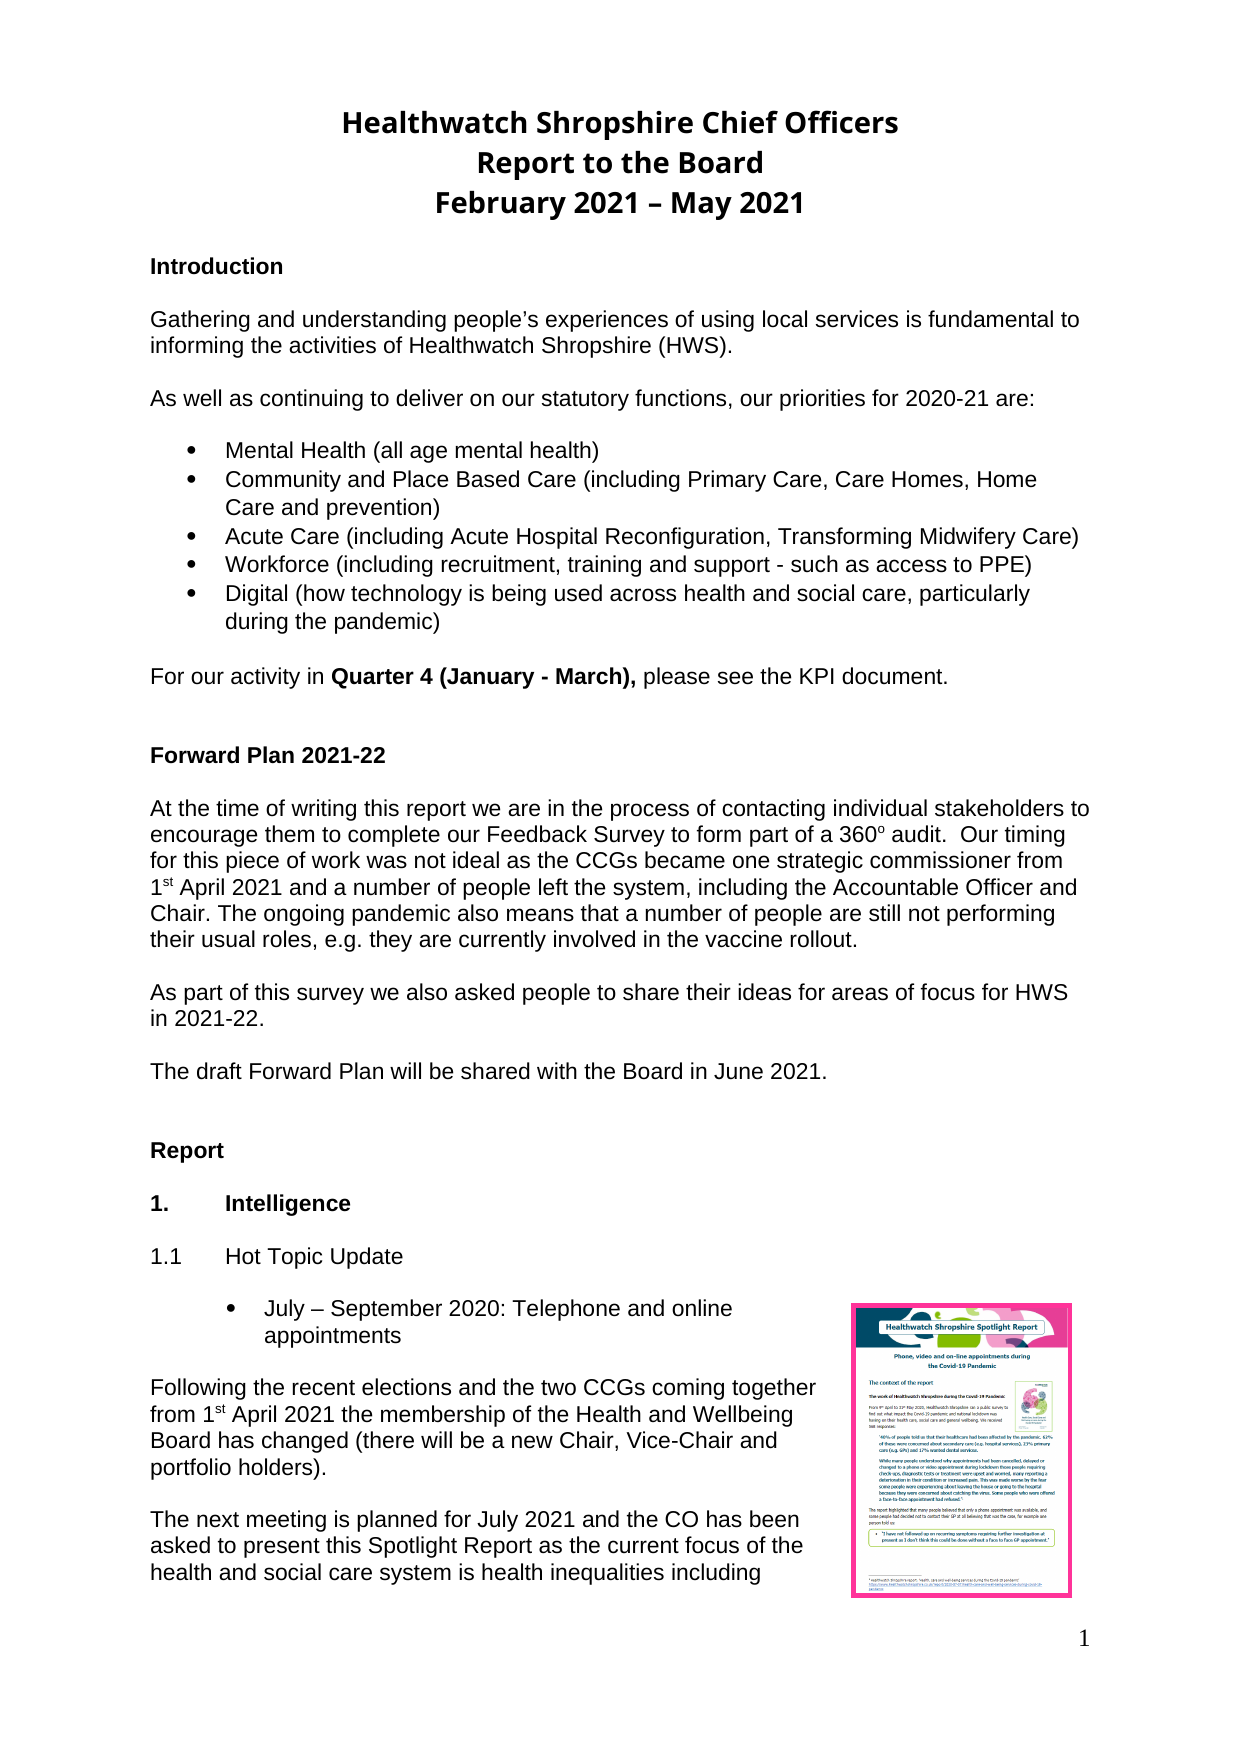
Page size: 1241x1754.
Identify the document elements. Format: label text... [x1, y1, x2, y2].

list Digital (how technology is being used across health and social care, particularly during the pandemic) [187, 579, 1090, 634]
list Community and Place Based Care (including Primary Care, Care Homes, Home Care and prevention) [187, 466, 1090, 521]
text Gathering and understanding people’s experiences of using local services is fundamental to informing the activities of Healthwatch Shropshire (HWS). [150, 306, 1090, 358]
list Hot Topic Update [150, 1243, 1090, 1269]
list July – September 2020: Telephone and online appointments [227, 1295, 836, 1348]
text Following the recent elections and the two CCGs coming together from 1st April 2021 the membership of the Health and Wellbeing Board has changed (there will be a new Chair, Vice-Chair and portfolio holders). [150, 1374, 836, 1480]
list Mental Health (all age mental health) [187, 437, 1090, 464]
list Acute Care (including Acute Hospital Reconfiguration, Transforming Midwifery Care) [187, 523, 1090, 549]
text February 2021 – May 2021 [150, 182, 1090, 222]
text Introduction [150, 253, 1090, 279]
list Intelligence [150, 1190, 1090, 1216]
picture [856, 1308, 1068, 1593]
text As part of this survey we also asked people to share their ideas for areas of focus for HWS in 2021-22. [150, 979, 1090, 1032]
text Forward Plan 2021-22 [150, 742, 1090, 768]
text As well as continuing to deliver on our statutory functions, our priorities for 2020-21 are: [150, 385, 1090, 411]
text Report [150, 1137, 1090, 1163]
text At the time of writing this report we are in the process of contacting individual stakeholders to encourage them to complete our Feedback Survey to form part of a 360o audit. Our timing for this piece of work was not ideal as the CCGs became one strategic commissioner from 1st April 2021 and a number of people left the system, including the Accountable Officer and Chair. The ongoing pandemic also means that a number of people are still not performing their usual roles, e.g. they are currently involved in the vaccine rollout. [150, 794, 1090, 953]
text The draft Forward Plan will be shared with the Board in June 2021. [150, 1058, 1090, 1084]
text Healthwatch Shropshire Chief Officers [150, 103, 1090, 142]
text For our activity in Quarter 4 (January - March), please see the KPI document. [150, 663, 1090, 689]
text Report to the Board [150, 142, 1090, 182]
list Workforce (including recruitment, training and support - such as access to PPE) [187, 551, 1090, 577]
